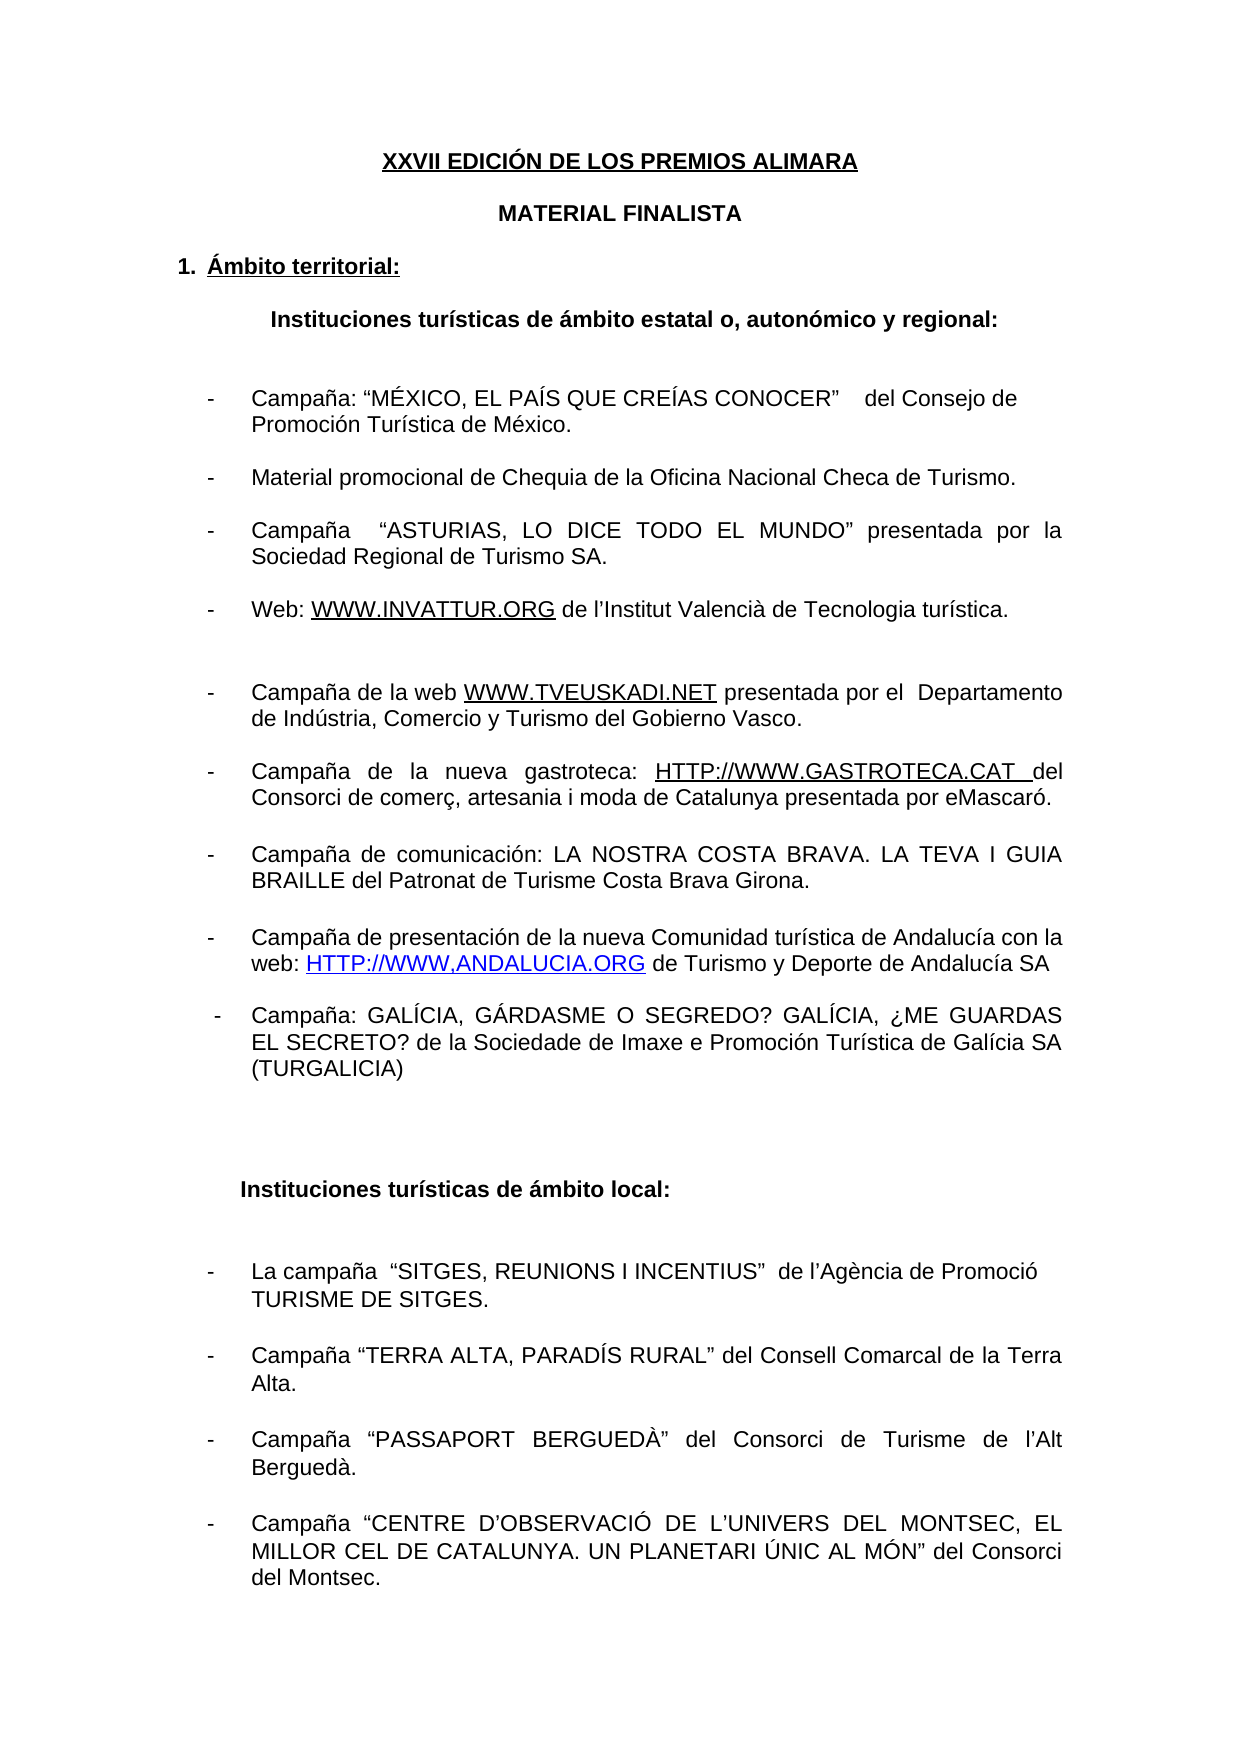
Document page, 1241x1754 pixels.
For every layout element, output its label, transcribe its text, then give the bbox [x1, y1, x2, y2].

list Campaña “PASSAPORT BERGUEDÀ” del Consorci de Turisme de l’Alt Berguedà. [207, 1422, 1063, 1480]
text Instituciones turísticas de ámbito local: [215, 1176, 1063, 1202]
list Campaña: GALÍCIA, GÁRDASME O SEGREDO? GALÍCIA, ¿ME GUARDAS EL SECRETO? de la Sociedade de Imaxe e Promoción Turística de Galícia SA (TURGALICIA) [213, 1002, 1063, 1082]
list Campaña “CENTRE D’OBSERVACIÓ DE L’UNIVERS DEL MONTSEC, EL MILLOR CEL DE CATALUNYA. UN PLANETARI ÚNIC AL MÓN” del Consorci del Montsec. [207, 1506, 1063, 1590]
list Campaña: “MÉXICO, EL PAÍS QUE CREÍAS CONOCER” del Consejo de [207, 385, 1063, 411]
list Campaña “TERRA ALTA, PARADÍS RURAL” del Consell Comarcal de la Terra Alta. [207, 1338, 1063, 1396]
list La campaña “SITGES, REUNIONS I INCENTIUS” de l’Agència de Promoció TURISME DE SITGES. [207, 1254, 1063, 1312]
list Campaña de comunicación: LA NOSTRA COSTA BRAVA. LA TEVA I GUIA BRAILLE del Patronat de Turisme Costa Brava Girona. [207, 841, 1063, 893]
list Material promocional de Chequia de la Oficina Nacional Checa de Turismo. [207, 464, 1063, 490]
list Campaña de la web WWW.TVEUSKADI.NET presentada por el Departamento de Indústria, Comercio y Turismo del Gobierno Vasco. [207, 678, 1063, 731]
list Ámbito territorial: [177, 253, 1063, 279]
text Instituciones turísticas de ámbito estatal o, autonómico y regional: [207, 306, 1063, 332]
list Campaña “ASTURIAS, LO DICE TODO EL MUNDO” presentada por la Sociedad Regional de Turismo SA. [207, 517, 1063, 569]
text MATERIAL FINALISTA [177, 200, 1063, 227]
list Web: WWW.INVATTUR.ORG de l’Institut Valencià de Tecnologia turística. [207, 596, 1063, 622]
text XXVII EDICIÓN DE LOS PREMIOS ALIMARA [177, 148, 1063, 174]
list Campaña de la nueva gastroteca: HTTP://WWW.GASTROTECA.CAT del Consorci de comerç, artesania i moda de Catalunya presentada por eMascaró. [207, 758, 1063, 810]
list Promoción Turística de México. [251, 411, 1063, 437]
list Campaña de presentación de la nueva Comunidad turística de Andalucía con la web: HTTP://WWW,ANDALUCIA.ORG de Turismo y Deporte de Andalucía SA [207, 923, 1063, 976]
